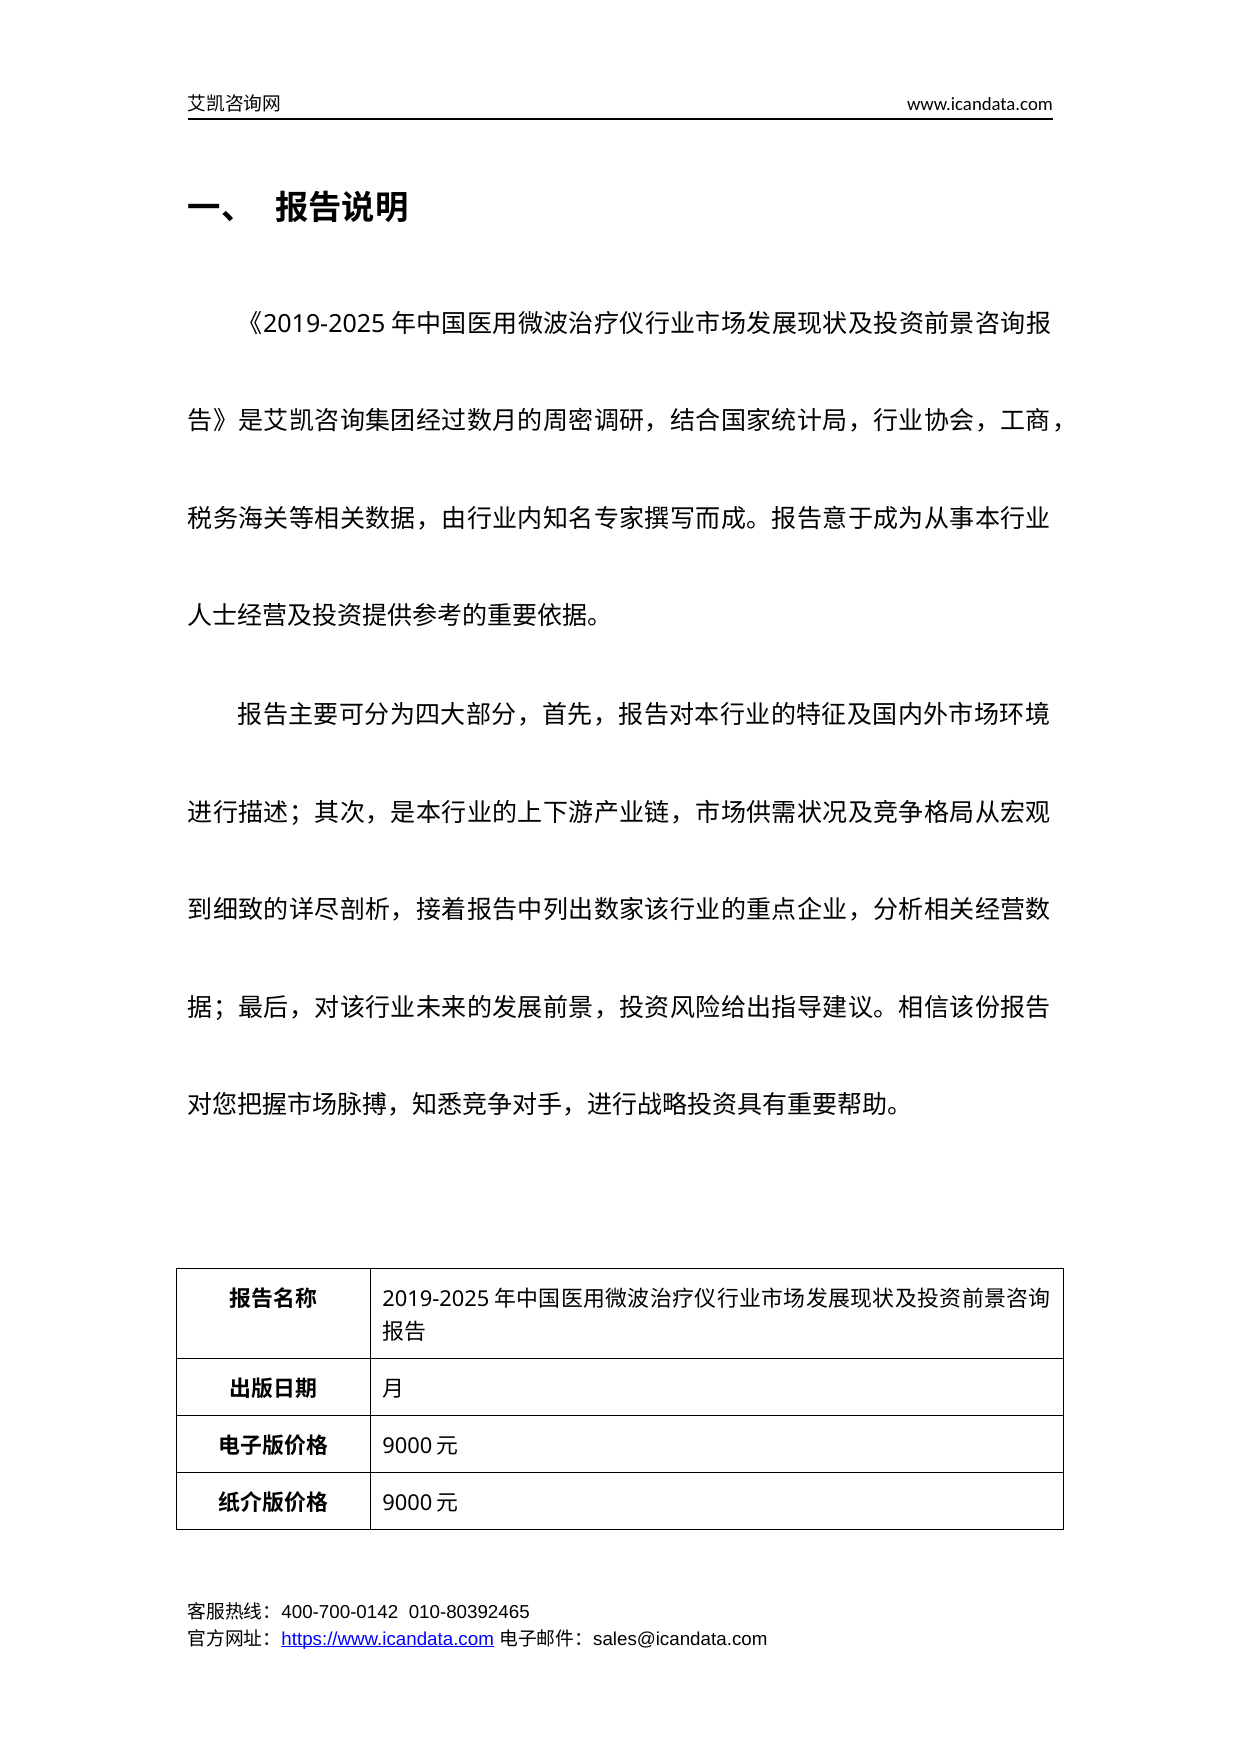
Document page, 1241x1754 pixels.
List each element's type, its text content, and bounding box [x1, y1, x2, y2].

subtitle 报告说明 [187, 172, 1053, 237]
table_header 2019-2025年中国医用微波治疗仪行业市场发展现状及投资前景咨询报告 [371, 1269, 1063, 1358]
table_header 报告名称 [177, 1269, 370, 1358]
table_cell 月 [371, 1359, 1063, 1415]
text 报告主要可分为四大部分，首先，报告对本行业的特征及国内外市场环境进行描述；其次，是本行业的上下游产业链，市场供需状况及竞争格局从宏观到细致的详尽剖析，接着报告中列出数家该行业的重点企业，分析相关经营数据；最后，对该行业未来的发展前景，投资风险给出指导建议。相信该份报告对您把握市场脉搏，知悉竞争对手，进行战略投资具有重要帮助。 [187, 681, 1053, 1136]
table_cell 9000元 [371, 1416, 1063, 1472]
table_cell 9000元 [371, 1473, 1063, 1529]
table_cell 电子版价格 [177, 1416, 370, 1472]
table_cell 纸介版价格 [177, 1473, 370, 1529]
table_cell 出版日期 [177, 1359, 370, 1415]
text 《2019-2025年中国医用微波治疗仪行业市场发展现状及投资前景咨询报告》是艾凯咨询集团经过数月的周密调研，结合国家统计局，行业协会，工商，税务海关等相关数据，由行业内知名专家撰写而成。报告意于成为从事本行业人士经营及投资提供参考的重要依据。 [187, 289, 1053, 646]
